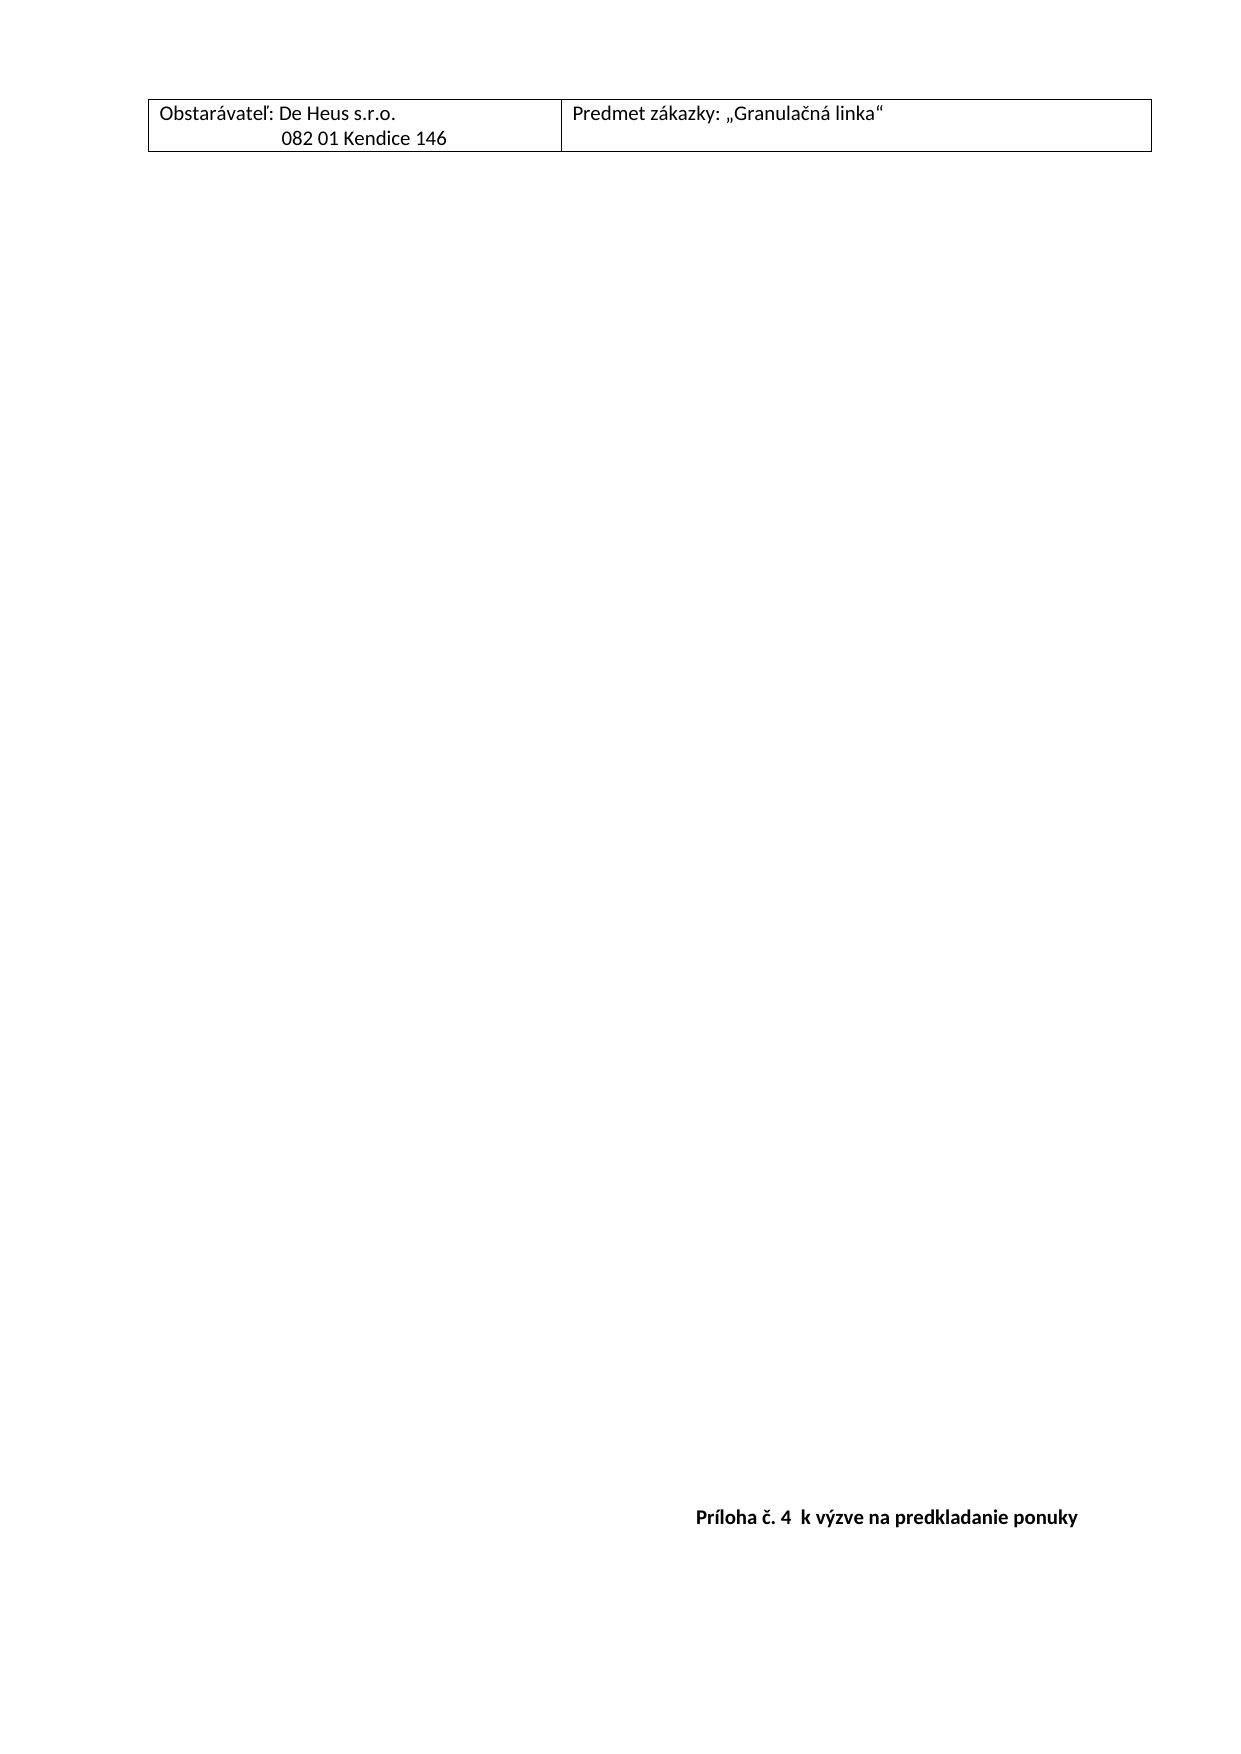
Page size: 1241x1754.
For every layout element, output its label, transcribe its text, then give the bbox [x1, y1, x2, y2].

text Príloha č. 4 k výzve na predkladanie ponuky [148, 1504, 1078, 1529]
